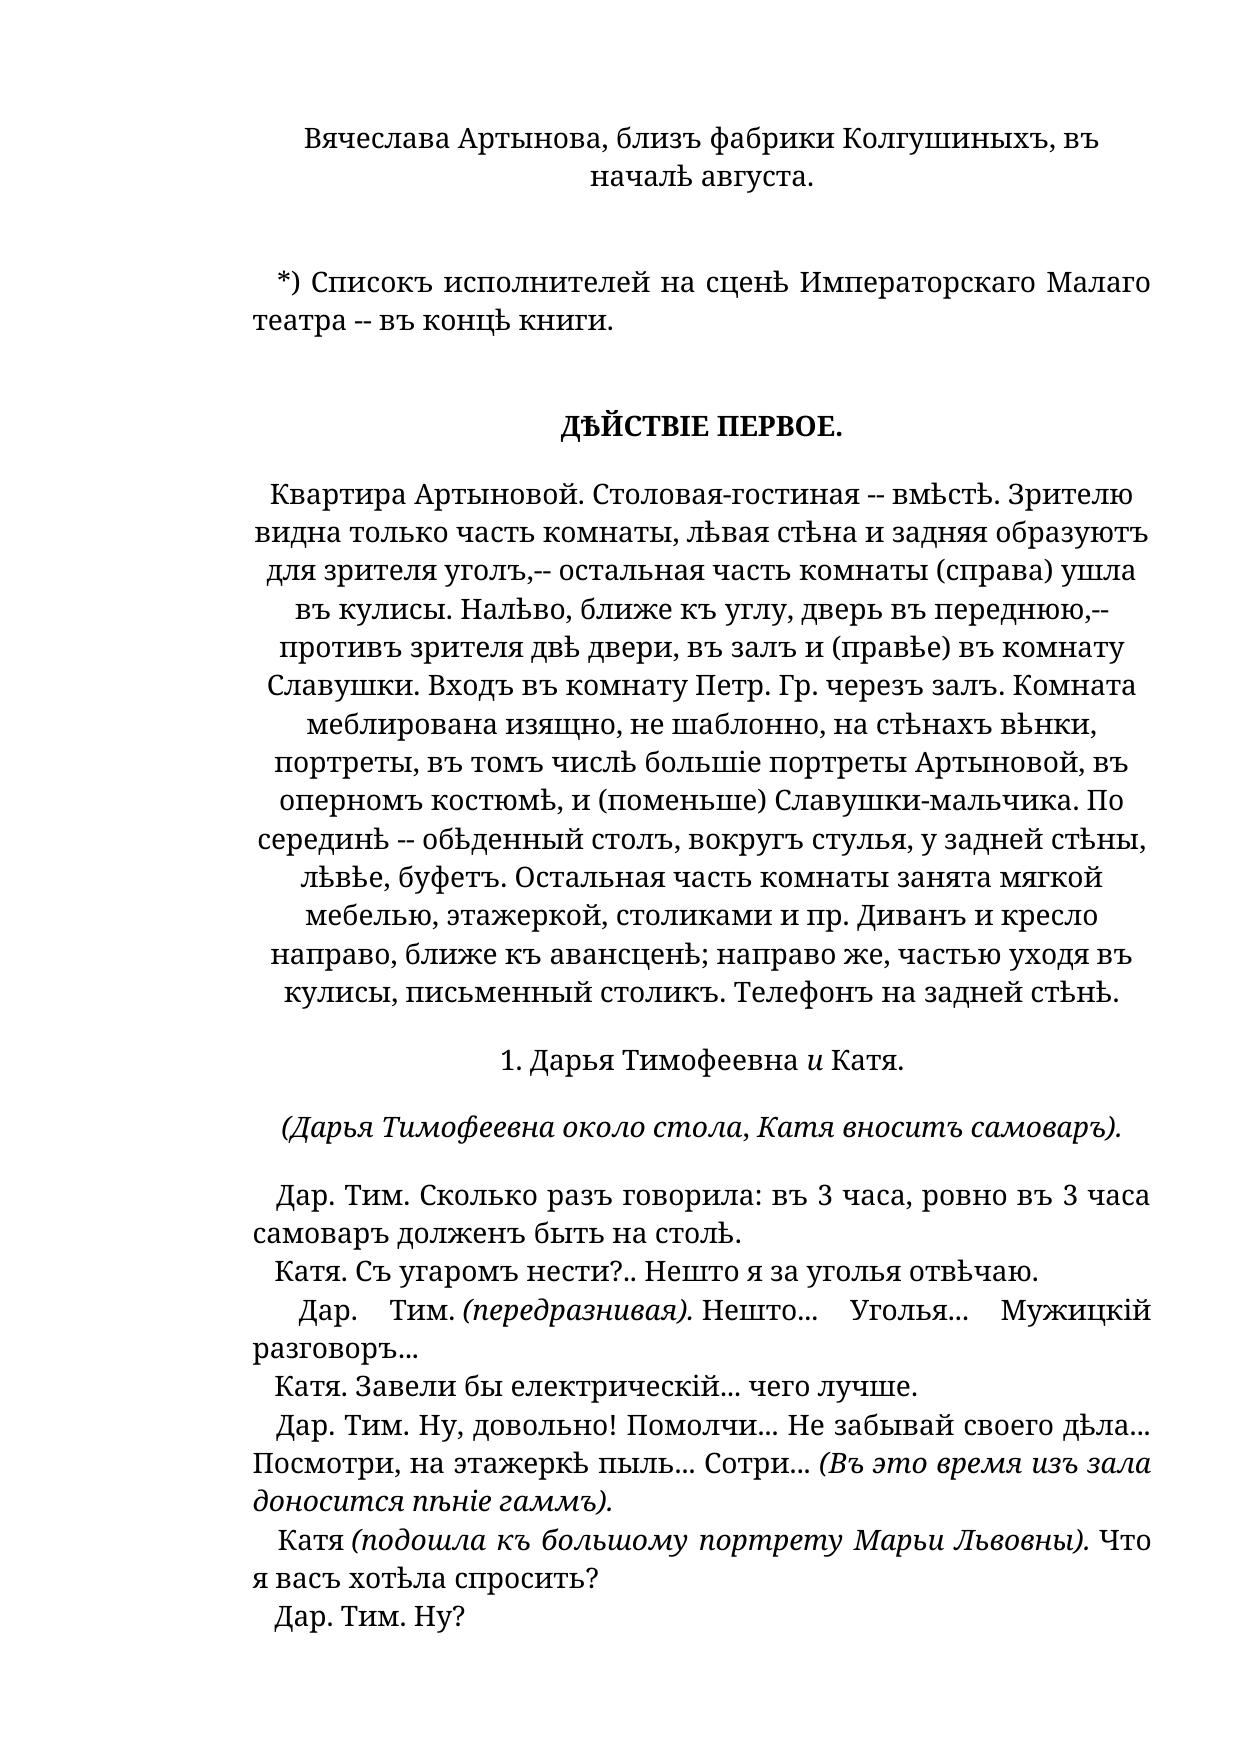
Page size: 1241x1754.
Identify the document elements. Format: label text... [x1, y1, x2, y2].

text Дар. Тим. (передразнивая). Нешто... Уголья... Мужицкій разговоръ... [252, 1290, 1152, 1366]
text Дар. Тим. Сколько разъ говорила: въ 3 часа, ровно въ 3 часа самоваръ долженъ быть на столѣ. [252, 1175, 1152, 1251]
text Катя. Съ угаромъ нести?.. Нешто я за уголья отвѣчаю. [252, 1251, 1152, 1290]
text 1. Дарья Тимофеевна и Катя. [252, 1040, 1152, 1078]
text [252, 118, 1152, 195]
text Дар. Тим. Ну, довольно! Помолчи... Не забывай своего дѣла... Посмотри, на этажеркѣ пыль... Сотри... (Въ это время изъ зала доносится пѣніе гаммъ). [252, 1405, 1152, 1520]
text Дар. Тим. Ну? [252, 1596, 1152, 1635]
text (Дарья Тимофеевна около стола, Катя вноситъ самоваръ). [252, 1107, 1152, 1146]
text Катя (подошла къ большому портрету Марьи Львовны). Что я васъ хотѣла спросить? [252, 1520, 1152, 1596]
text ДѢЙСТВІЕ ПЕРВОЕ. [252, 406, 1152, 445]
text Квартира Артыновой. Столовая-гостиная -- вмѣстѣ. Зрителю видна только часть комнаты, лѣвая стѣна и задняя образуютъ для зрителя уголъ,-- остальная часть комнаты (справа) ушла въ кулисы. Налѣво, ближе къ углу, дверь въ переднюю,-- противъ зрителя двѣ двери, въ залъ и (правѣе) въ комнату Славушки. Входъ въ комнату Петр. Гр. черезъ залъ. Комната меблирована изящно, не шаблонно, на стѣнахъ вѣнки, портреты, въ томъ числѣ большіе портреты Артыновой, въ оперномъ костюмѣ, и (поменьше) Славушки-мальчика. По серединѣ -- обѣденный столъ, вокругъ стулья, у задней стѣны, лѣвѣе, буфетъ. Остальная часть комнаты занята мягкой мебелью, этажеркой, столиками и пр. Диванъ и кресло направо, ближе къ авансценѣ; направо же, частью уходя въ кулисы, письменный столикъ. Телефонъ на задней стѣнѣ. [252, 474, 1152, 1011]
text Катя. Завели бы електрическій... чего лучше. [252, 1366, 1152, 1405]
text *) Списокъ исполнителей на сценѣ Императорскаго Малаго театра -- въ концѣ книги. [252, 262, 1152, 339]
